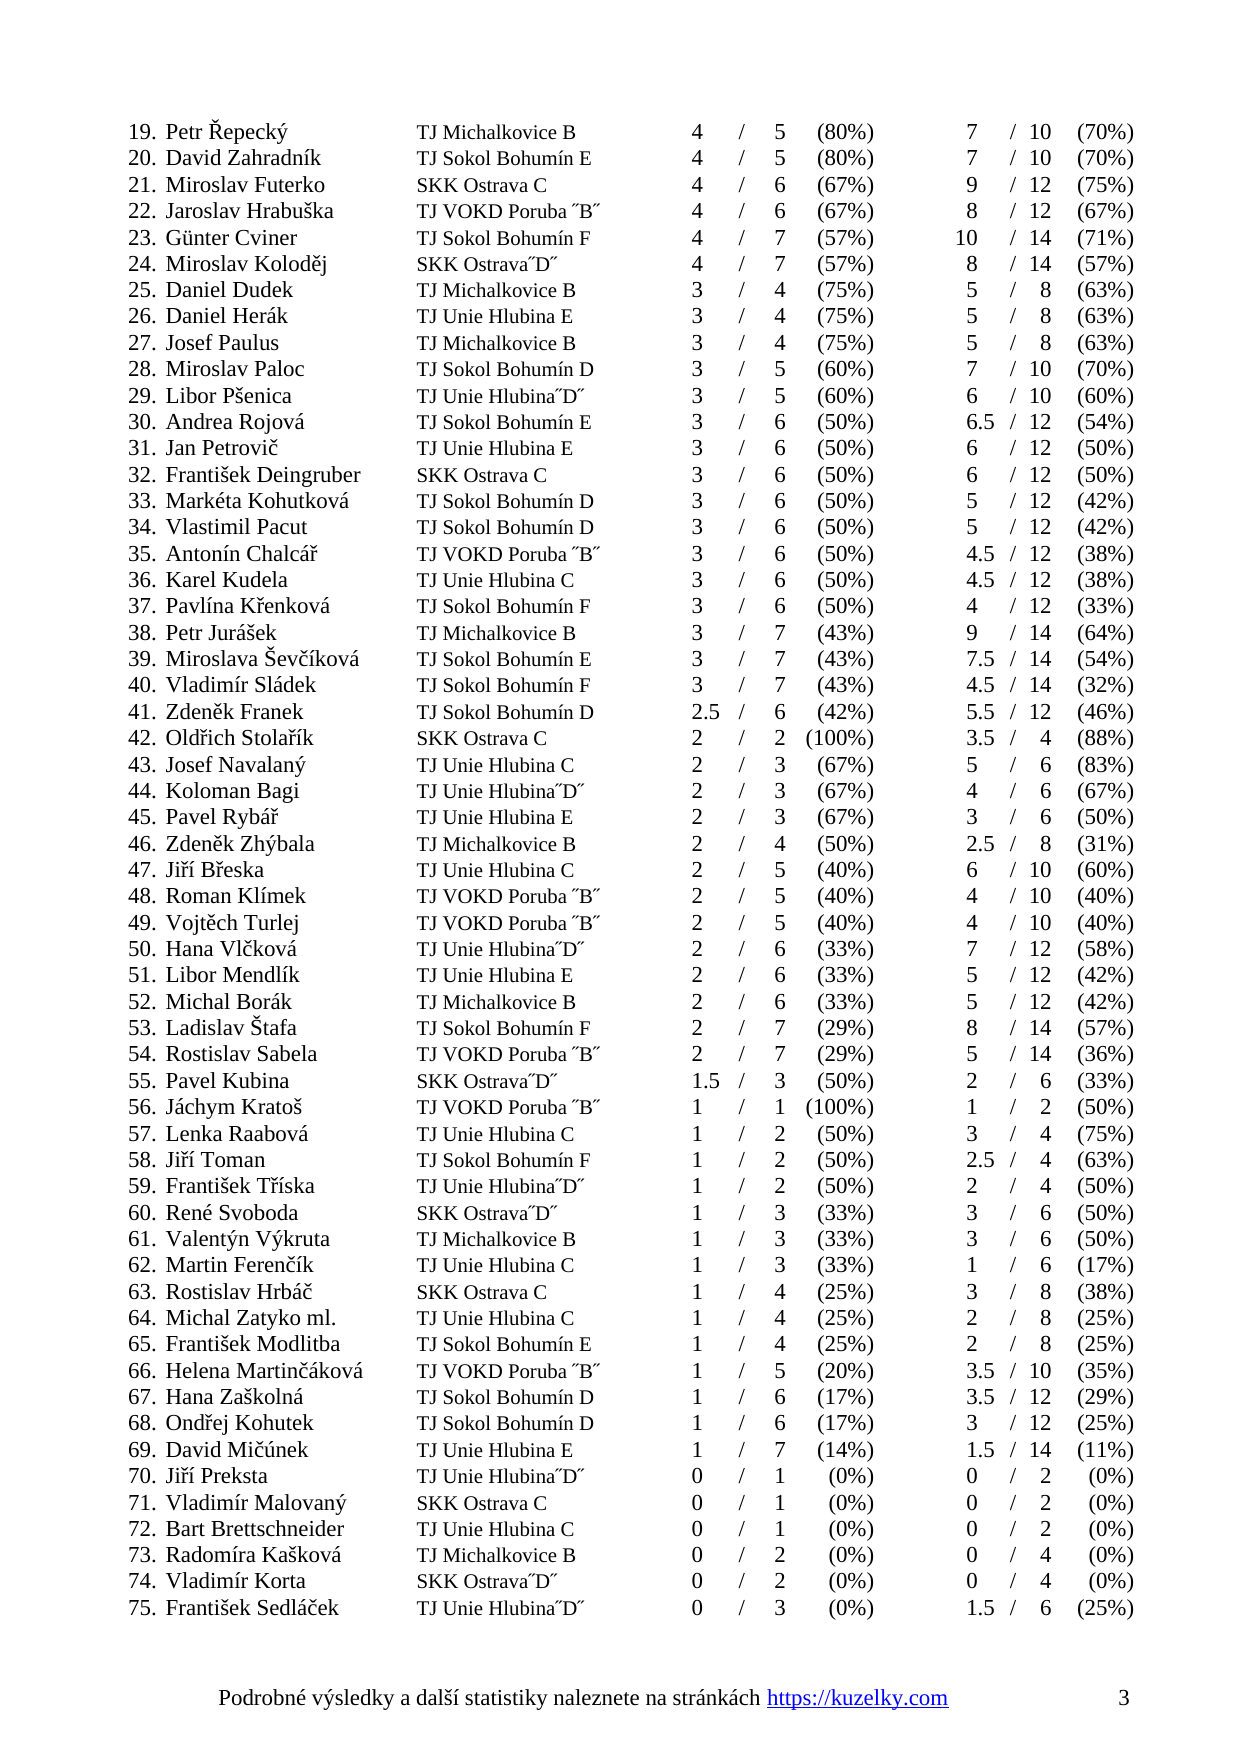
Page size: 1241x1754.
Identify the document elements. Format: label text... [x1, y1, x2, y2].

text 49. Vojtěch Turlej TJ VOKD Poruba ˝B˝ 2 / 5 (40%) 4 / 10 (40%) [106, 909, 1134, 935]
text 22. Jaroslav Hrabuška TJ VOKD Poruba ˝B˝ 4 / 6 (67%) 8 / 12 (67%) [106, 197, 1134, 223]
text 72. Bart Brettschneider TJ Unie Hlubina C 0 / 1 (0%) 0 / 2 (0%) [106, 1515, 1134, 1541]
text 50. Hana Vlčková TJ Unie Hlubina˝D˝ 2 / 6 (33%) 7 / 12 (58%) [106, 935, 1134, 961]
text 58. Jiří Toman TJ Sokol Bohumín F 1 / 2 (50%) 2.5 / 4 (63%) [106, 1146, 1134, 1172]
text 67. Hana Zaškolná TJ Sokol Bohumín D 1 / 6 (17%) 3.5 / 12 (29%) [106, 1383, 1134, 1409]
text 57. Lenka Raabová TJ Unie Hlubina C 1 / 2 (50%) 3 / 4 (75%) [106, 1119, 1134, 1146]
text 56. Jáchym Kratoš TJ VOKD Poruba ˝B˝ 1 / 1 (100%) 1 / 2 (50%) [106, 1093, 1134, 1119]
text 68. Ondřej Kohutek TJ Sokol Bohumín D 1 / 6 (17%) 3 / 12 (25%) [106, 1409, 1134, 1436]
text 40. Vladimír Sládek TJ Sokol Bohumín F 3 / 7 (43%) 4.5 / 14 (32%) [106, 672, 1134, 698]
text 33. Markéta Kohutková TJ Sokol Bohumín D 3 / 6 (50%) 5 / 12 (42%) [106, 487, 1134, 513]
text 48. Roman Klímek TJ VOKD Poruba ˝B˝ 2 / 5 (40%) 4 / 10 (40%) [106, 882, 1134, 909]
text 54. Rostislav Sabela TJ VOKD Poruba ˝B˝ 2 / 7 (29%) 5 / 14 (36%) [106, 1041, 1134, 1067]
text 63. Rostislav Hrbáč SKK Ostrava C 1 / 4 (25%) 3 / 8 (38%) [106, 1278, 1134, 1304]
text 52. Michal Borák TJ Michalkovice B 2 / 6 (33%) 5 / 12 (42%) [106, 988, 1134, 1014]
text 24. Miroslav Koloděj SKK Ostrava˝D˝ 4 / 7 (57%) 8 / 14 (57%) [106, 250, 1134, 276]
text 69. David Mičúnek TJ Unie Hlubina E 1 / 7 (14%) 1.5 / 14 (11%) [106, 1436, 1134, 1462]
text 30. Andrea Rojová TJ Sokol Bohumín E 3 / 6 (50%) 6.5 / 12 (54%) [106, 408, 1134, 434]
text 71. Vladimír Malovaný SKK Ostrava C 0 / 1 (0%) 0 / 2 (0%) [106, 1488, 1134, 1515]
text 45. Pavel Rybář TJ Unie Hlubina E 2 / 3 (67%) 3 / 6 (50%) [106, 803, 1134, 830]
text 55. Pavel Kubina SKK Ostrava˝D˝ 1.5 / 3 (50%) 2 / 6 (33%) [106, 1067, 1134, 1093]
text 60. René Svoboda SKK Ostrava˝D˝ 1 / 3 (33%) 3 / 6 (50%) [106, 1199, 1134, 1225]
text 21. Miroslav Futerko SKK Ostrava C 4 / 6 (67%) 9 / 12 (75%) [106, 171, 1134, 197]
text 26. Daniel Herák TJ Unie Hlubina E 3 / 4 (75%) 5 / 8 (63%) [106, 303, 1134, 329]
text 61. Valentýn Výkruta TJ Michalkovice B 1 / 3 (33%) 3 / 6 (50%) [106, 1225, 1134, 1251]
text 29. Libor Pšenica TJ Unie Hlubina˝D˝ 3 / 5 (60%) 6 / 10 (60%) [106, 382, 1134, 408]
text 20. David Zahradník TJ Sokol Bohumín E 4 / 5 (80%) 7 / 10 (70%) [106, 144, 1134, 171]
text 75. František Sedláček TJ Unie Hlubina˝D˝ 0 / 3 (0%) 1.5 / 6 (25%) [106, 1594, 1134, 1620]
text 25. Daniel Dudek TJ Michalkovice B 3 / 4 (75%) 5 / 8 (63%) [106, 276, 1134, 303]
text 36. Karel Kudela TJ Unie Hlubina C 3 / 6 (50%) 4.5 / 12 (38%) [106, 566, 1134, 592]
text 34. Vlastimil Pacut TJ Sokol Bohumín D 3 / 6 (50%) 5 / 12 (42%) [106, 513, 1134, 540]
text 19. Petr Řepecký TJ Michalkovice B 4 / 5 (80%) 7 / 10 (70%) [106, 118, 1134, 144]
text 41. Zdeněk Franek TJ Sokol Bohumín D 2.5 / 6 (42%) 5.5 / 12 (46%) [106, 698, 1134, 724]
text 66. Helena Martinčáková TJ VOKD Poruba ˝B˝ 1 / 5 (20%) 3.5 / 10 (35%) [106, 1357, 1134, 1383]
text 70. Jiří Preksta TJ Unie Hlubina˝D˝ 0 / 1 (0%) 0 / 2 (0%) [106, 1462, 1134, 1488]
text 28. Miroslav Paloc TJ Sokol Bohumín D 3 / 5 (60%) 7 / 10 (70%) [106, 355, 1134, 382]
text 23. Günter Cviner TJ Sokol Bohumín F 4 / 7 (57%) 10 / 14 (71%) [106, 223, 1134, 250]
text 27. Josef Paulus TJ Michalkovice B 3 / 4 (75%) 5 / 8 (63%) [106, 329, 1134, 355]
text 44. Koloman Bagi TJ Unie Hlubina˝D˝ 2 / 3 (67%) 4 / 6 (67%) [106, 777, 1134, 803]
text 47. Jiří Břeska TJ Unie Hlubina C 2 / 5 (40%) 6 / 10 (60%) [106, 856, 1134, 882]
text 31. Jan Petrovič TJ Unie Hlubina E 3 / 6 (50%) 6 / 12 (50%) [106, 434, 1134, 461]
text 65. František Modlitba TJ Sokol Bohumín E 1 / 4 (25%) 2 / 8 (25%) [106, 1330, 1134, 1357]
text 64. Michal Zatyko ml. TJ Unie Hlubina C 1 / 4 (25%) 2 / 8 (25%) [106, 1304, 1134, 1330]
text 38. Petr Jurášek TJ Michalkovice B 3 / 7 (43%) 9 / 14 (64%) [106, 619, 1134, 645]
text 74. Vladimír Korta SKK Ostrava˝D˝ 0 / 2 (0%) 0 / 4 (0%) [106, 1568, 1134, 1594]
text 43. Josef Navalaný TJ Unie Hlubina C 2 / 3 (67%) 5 / 6 (83%) [106, 751, 1134, 777]
text 35. Antonín Chalcář TJ VOKD Poruba ˝B˝ 3 / 6 (50%) 4.5 / 12 (38%) [106, 540, 1134, 566]
text 32. František Deingruber SKK Ostrava C 3 / 6 (50%) 6 / 12 (50%) [106, 461, 1134, 487]
text 46. Zdeněk Zhýbala TJ Michalkovice B 2 / 4 (50%) 2.5 / 8 (31%) [106, 830, 1134, 856]
text 73. Radomíra Kašková TJ Michalkovice B 0 / 2 (0%) 0 / 4 (0%) [106, 1541, 1134, 1568]
text 39. Miroslava Ševčíková TJ Sokol Bohumín E 3 / 7 (43%) 7.5 / 14 (54%) [106, 645, 1134, 672]
text 59. František Tříska TJ Unie Hlubina˝D˝ 1 / 2 (50%) 2 / 4 (50%) [106, 1172, 1134, 1199]
text 53. Ladislav Štafa TJ Sokol Bohumín F 2 / 7 (29%) 8 / 14 (57%) [106, 1014, 1134, 1041]
text 42. Oldřich Stolařík SKK Ostrava C 2 / 2 (100%) 3.5 / 4 (88%) [106, 724, 1134, 751]
text 37. Pavlína Křenková TJ Sokol Bohumín F 3 / 6 (50%) 4 / 12 (33%) [106, 592, 1134, 619]
text 62. Martin Ferenčík TJ Unie Hlubina C 1 / 3 (33%) 1 / 6 (17%) [106, 1251, 1134, 1278]
text 51. Libor Mendlík TJ Unie Hlubina E 2 / 6 (33%) 5 / 12 (42%) [106, 961, 1134, 988]
